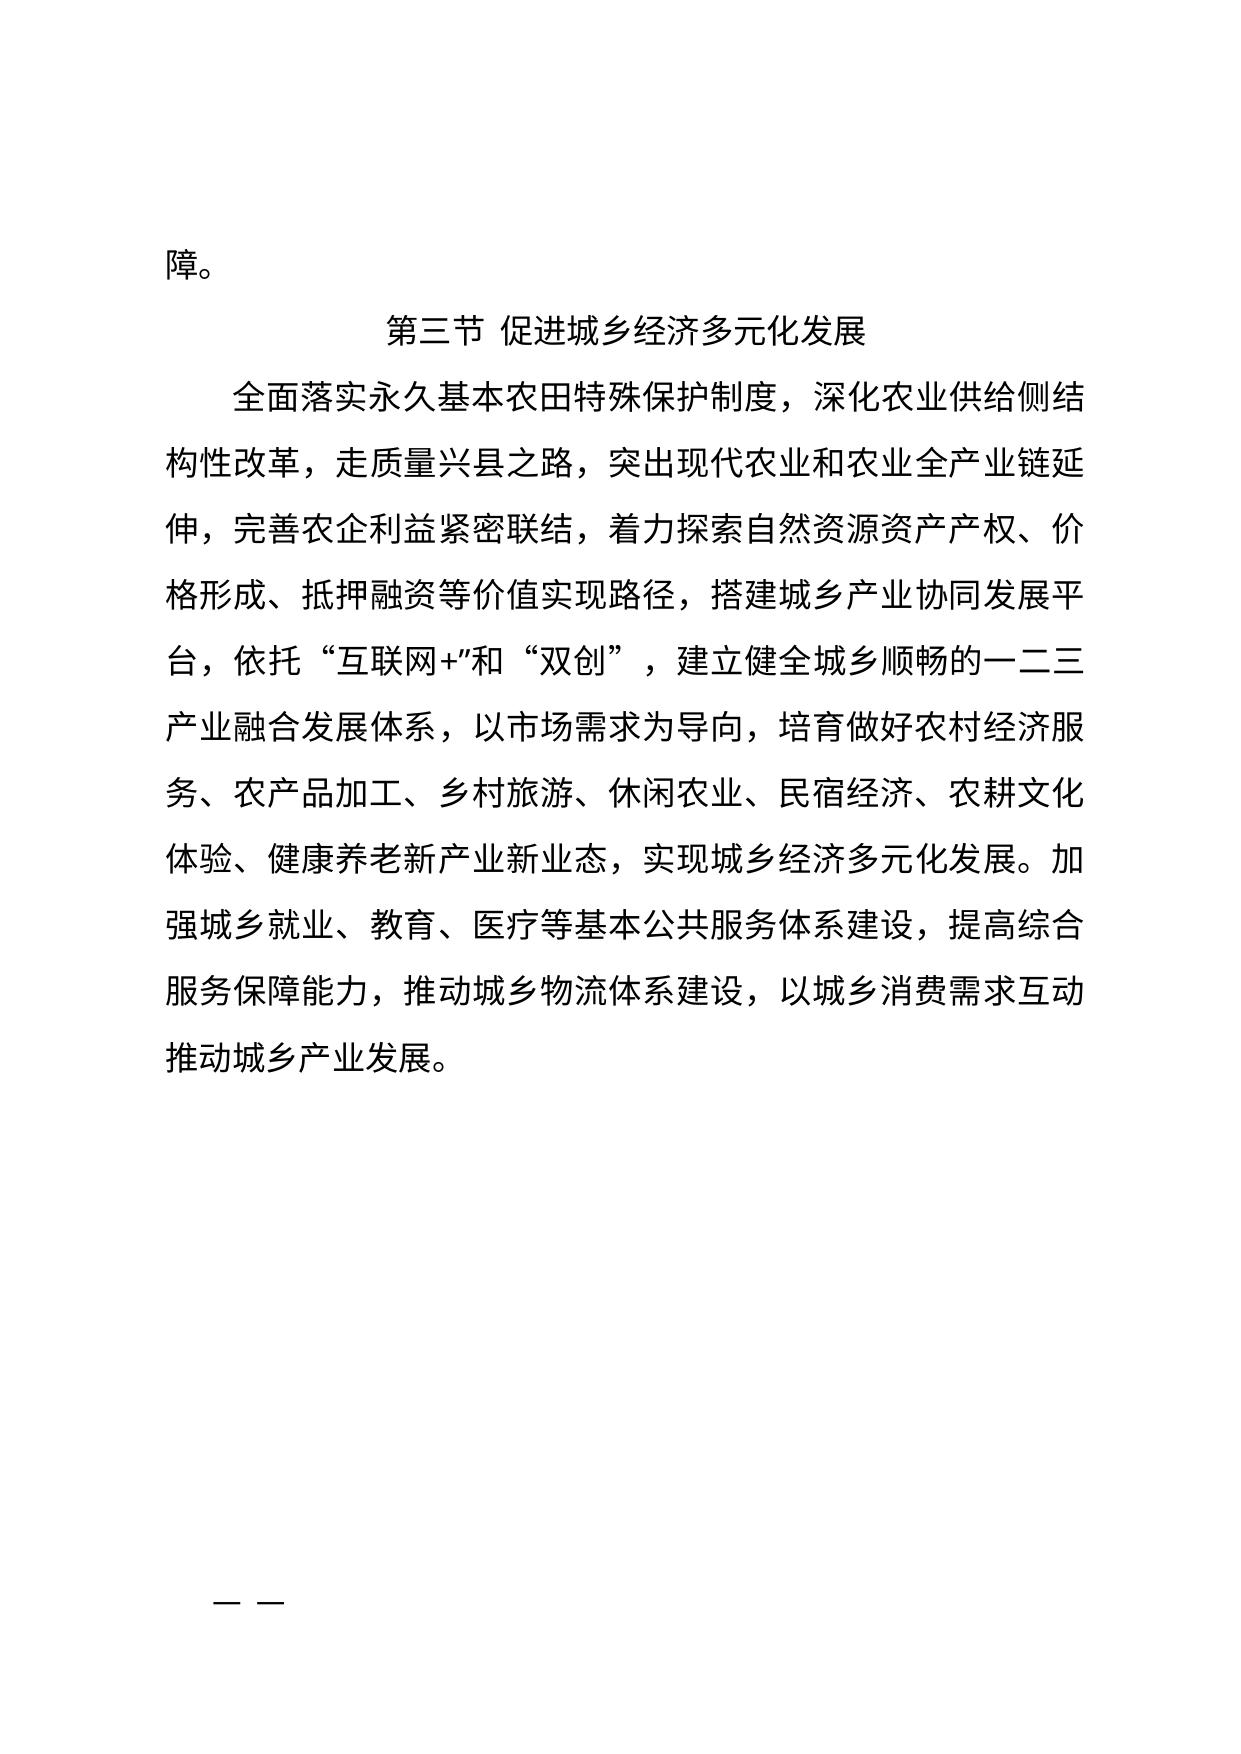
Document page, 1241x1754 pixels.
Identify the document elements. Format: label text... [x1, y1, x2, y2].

list 全面落实永久基本农田特殊保护制度，深化农业供给侧结构性改革，走质量兴县之路，突出现代农业和农业全产业链延伸，完善农企利益紧密联结，着力探索自然资源资产产权、价格形成、抵押融资等价值实现路径，搭建城乡产业协同发展平台，依托“互联网+”和“双创”，建立健全城乡顺畅的一二三产业融合发展体系，以市场需求为导向，培育做好农村经济服务、农产品加工、乡村旅游、休闲农业、民宿经济、农耕文化体验、健康养老新产业新业态，实现城乡经济多元化发展。加强城乡就业、教育、医疗等基本公共服务体系建设，提高综合服务保障能力，推动城乡物流体系建设，以城乡消费需求互动推动城乡产业发展。 [165, 362, 1087, 1088]
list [165, 230, 1087, 296]
list 第三节 促进城乡经济多元化发展 [165, 296, 1087, 362]
